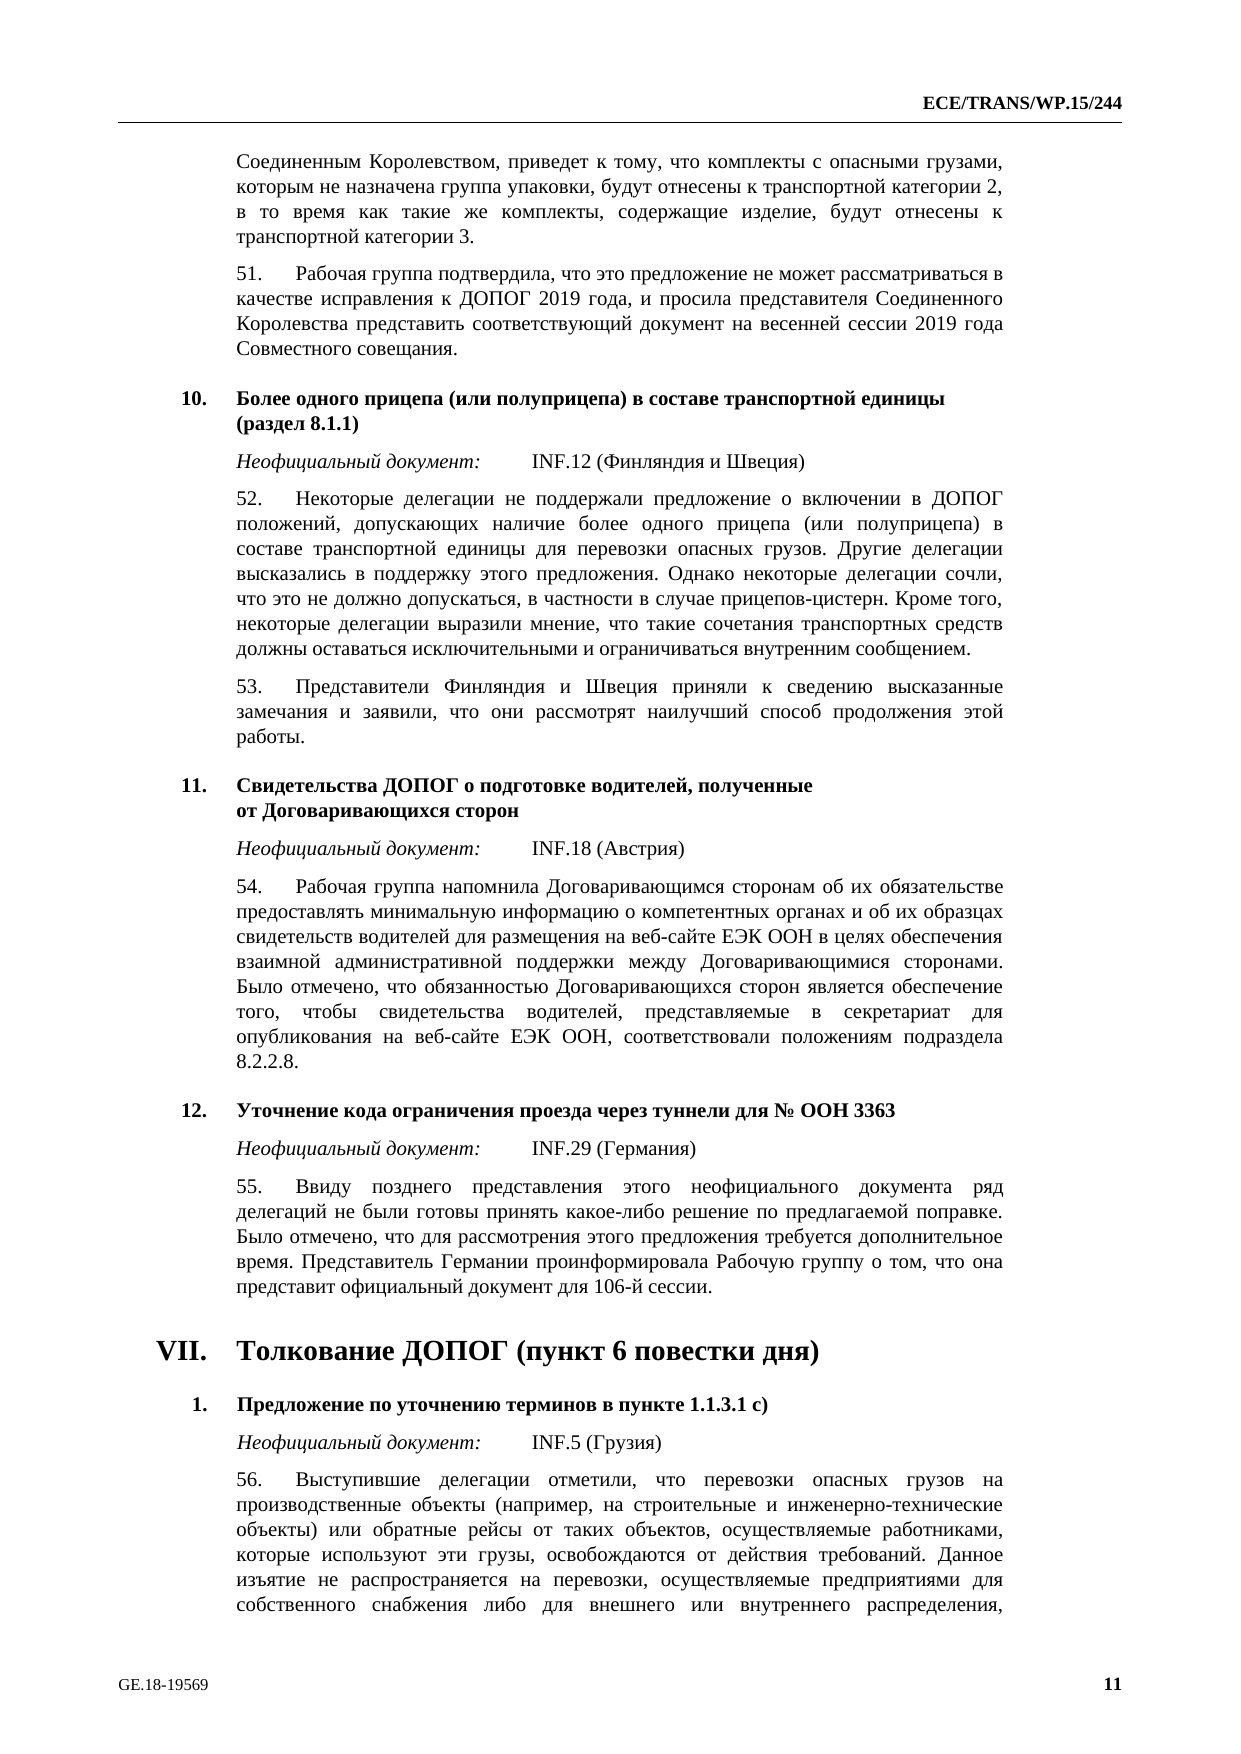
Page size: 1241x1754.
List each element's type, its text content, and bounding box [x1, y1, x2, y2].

text 53. Представители Финляндия и Швеция приняли к сведению высказанные замечания и заявили, что они рассмотрят наилучший способ продолжения этой работы. [236, 673, 1004, 748]
text Неофициальный документ: INF.5 (Грузия) [237, 1429, 1004, 1454]
text 52. Некоторые делегации не поддержали предложение о включении в ДОПОГ положений, допускающих наличие более одного прицепа (или полуприцепа) в составе транспортной единицы для перевозки опасных грузов. Другие делегации высказались в поддержку этого предложения. Однако некоторые делегации сочли, что это не должно допускаться, в частности в случае прицепов-цистерн. Кроме того, некоторые делегации выразили мнение, что такие сочетания транспортных средств должны оставаться исключительными и ограничиваться внутренним сообщением. [236, 485, 1004, 660]
text Неофициальный документ: INF.12 (Финляндия и Швеция) [236, 448, 1004, 473]
text 51. Рабочая группа подтвердила, что это предложение не может рассматриваться в качестве исправления к ДОПОГ 2019 года, и просила представителя Соединенного Королевства представить соответствующий документ на весенней сессии 2019 года Совместного совещания. [236, 260, 1004, 360]
text Неофициальный документ: INF.18 (Австрия) [236, 835, 1004, 860]
text 10. Более одного прицепа (или полуприцепа) в составе транспортной единицы (раздел 8.1.1) [118, 385, 1004, 435]
text 11. Свидетельства ДОПОГ о подготовке водителей, полученные от Договаривающихся сторон [118, 773, 1004, 823]
text 55. Ввиду позднего представления этого неофициального документа ряд делегаций не были готовы принять какое-либо решение по предлагаемой поправке. Было отмечено, что для рассмотрения этого предложения требуется дополнительное время. Представитель Германии проинформировала Рабочую группу о том, что она представит официальный документ для 106-й сессии. [236, 1173, 1004, 1298]
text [236, 1466, 1004, 1616]
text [236, 148, 1004, 248]
text 54. Рабочая группа напомнила Договаривающимся сторонам об их обязательстве предоставлять минимальную информацию о компетентных органах и об их образцах свидетельств водителей для размещения на веб-сайте ЕЭК ООН в целях обеспечения взаимной административной поддержки между Договаривающимися сторонами. Было отмечено, что обязанностью Договаривающихся сторон является обеспечение того, чтобы свидетельства водителей, представляемые в секретариат для опубликования на веб-сайте ЕЭК ООН, соответствовали положениям подраздела 8.2.2.8. [236, 873, 1004, 1073]
list Предложение по уточнению терминов в пункте 1.1.3.1 с) [192, 1391, 1004, 1416]
text VII. Толкование ДОПОГ (пункт 6 повестки дня) [118, 1335, 1004, 1366]
text 12. Уточнение кода ограничения проезда через туннели для № ООН 3363 [118, 1098, 1004, 1123]
text Неофициальный документ: INF.29 (Германия) [236, 1135, 1004, 1160]
